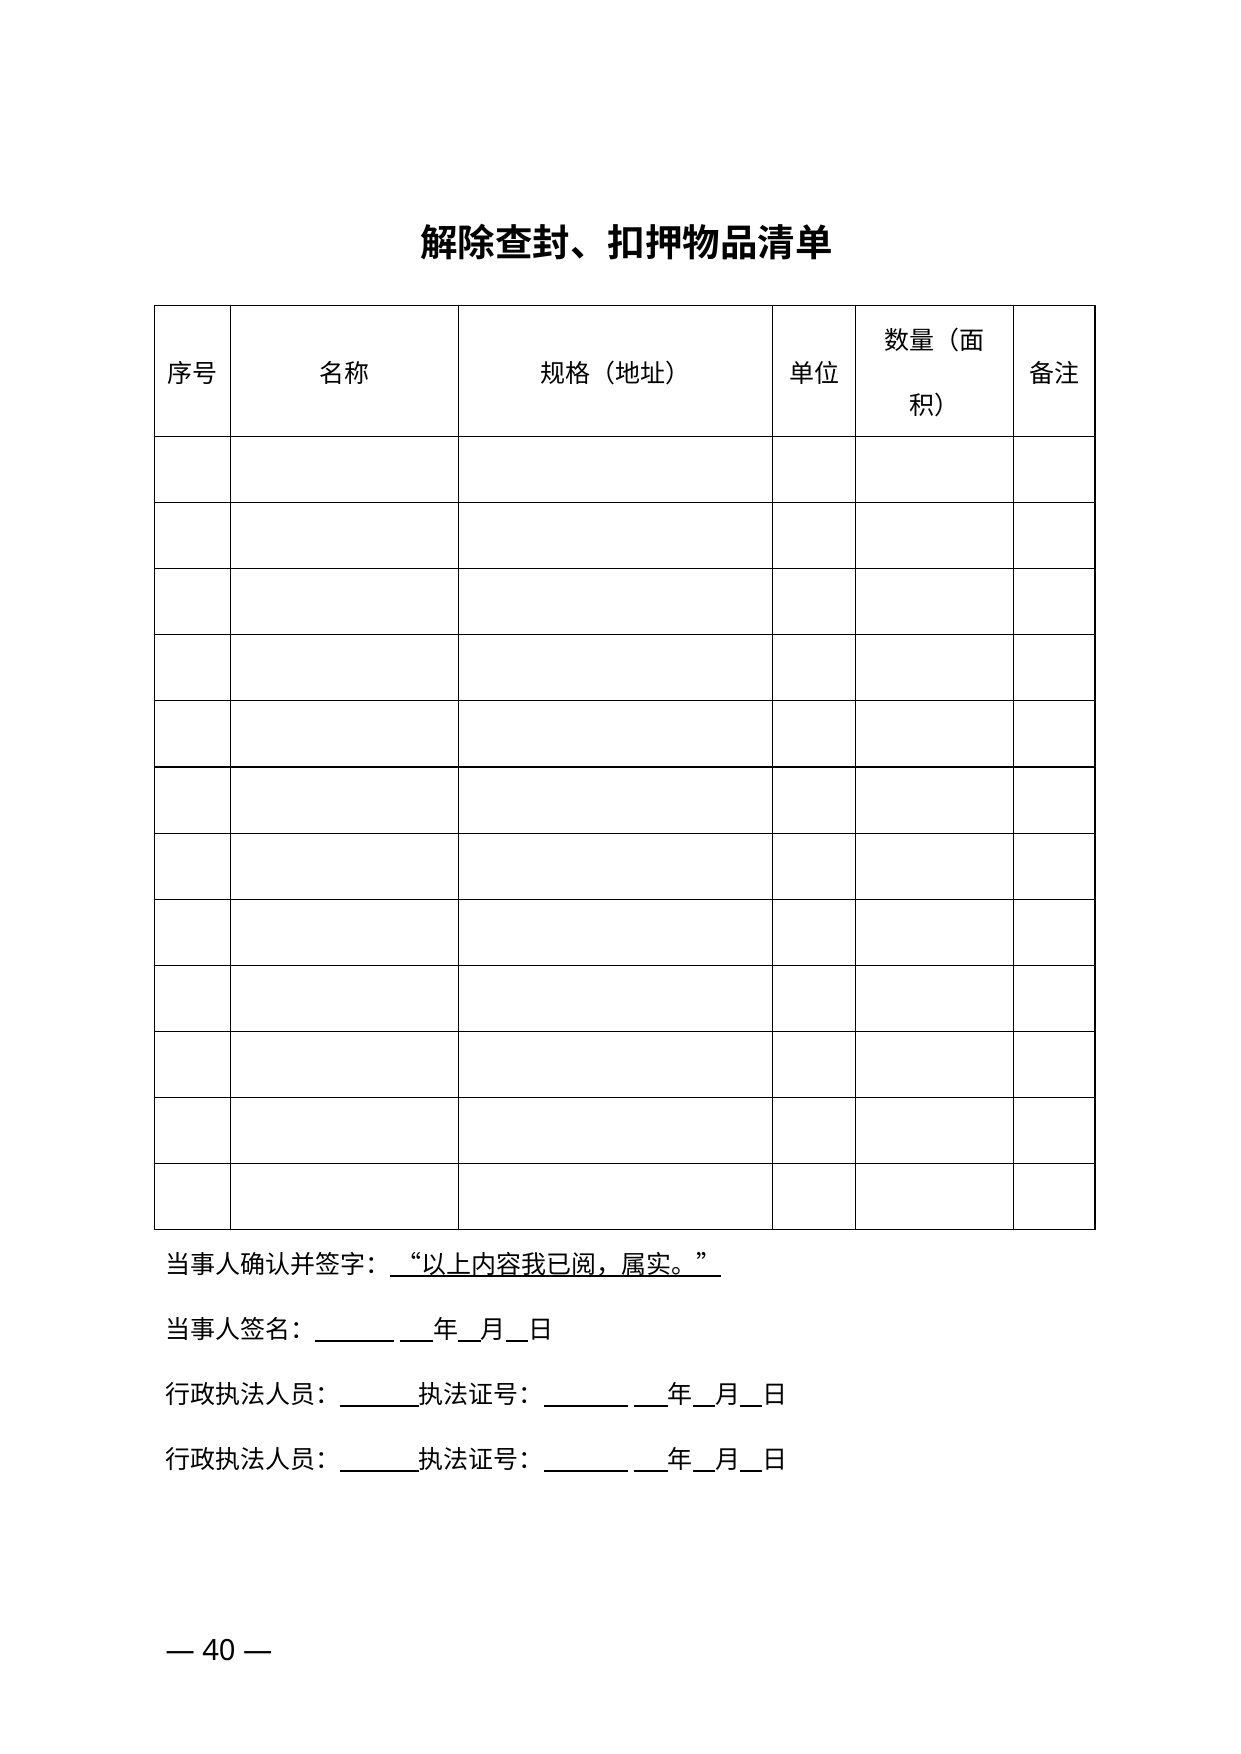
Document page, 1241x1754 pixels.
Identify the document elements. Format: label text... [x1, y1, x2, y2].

table_cell [1014, 635, 1094, 700]
table_cell [231, 966, 458, 1031]
table_cell [856, 966, 1013, 1031]
table_cell [1014, 834, 1094, 898]
table_header 名称 [231, 306, 458, 436]
table_header 序号 [155, 306, 230, 436]
table_cell [231, 768, 458, 832]
text 当事人确认并签字： “以上内容我已阅，属实。” [165, 1230, 1087, 1295]
table_cell [856, 635, 1013, 700]
table_cell [856, 834, 1013, 898]
table_cell [773, 569, 855, 634]
table_cell [773, 1098, 855, 1163]
table_cell [459, 569, 772, 634]
table_cell [231, 834, 458, 898]
table_cell [155, 900, 230, 964]
table_cell [459, 900, 772, 964]
table_cell [773, 701, 855, 766]
table_cell [1014, 1032, 1094, 1097]
table_cell [773, 768, 855, 832]
table_cell [155, 701, 230, 766]
table_cell [1014, 569, 1094, 634]
table_cell [856, 1164, 1013, 1229]
table_cell [155, 768, 230, 832]
table_cell [459, 1032, 772, 1097]
table_cell [459, 635, 772, 700]
table_cell [459, 966, 772, 1031]
table_cell [856, 900, 1013, 964]
table_cell [231, 569, 458, 634]
table_cell [773, 966, 855, 1031]
table_cell [459, 834, 772, 898]
table_cell [231, 1164, 458, 1229]
table_header 数量（面积） [856, 306, 1013, 436]
table_cell [1014, 1098, 1094, 1163]
text 行政执法人员： 执法证号： 年 月 日 [165, 1425, 1087, 1490]
table_header 规格（地址） [459, 306, 772, 436]
table_cell [856, 1032, 1013, 1097]
table_cell [773, 635, 855, 700]
table_cell [856, 701, 1013, 766]
table_cell [155, 1032, 230, 1097]
table_cell [773, 900, 855, 964]
table_cell [773, 503, 855, 568]
table_cell [459, 701, 772, 766]
table_cell [155, 437, 230, 502]
table_cell [231, 437, 458, 502]
table_cell [231, 1032, 458, 1097]
table_cell [856, 503, 1013, 568]
table_cell [459, 1098, 772, 1163]
table_cell [1014, 1164, 1094, 1229]
table_cell [773, 1164, 855, 1229]
table_cell [1014, 768, 1094, 832]
table_cell [1014, 503, 1094, 568]
table_header 单位 [773, 306, 855, 436]
table_cell [856, 437, 1013, 502]
table_cell [459, 437, 772, 502]
table_cell [231, 503, 458, 568]
table_cell [856, 569, 1013, 634]
table_cell [231, 900, 458, 964]
table_cell [773, 834, 855, 898]
text 当事人签名： 年 月 日 [165, 1295, 1087, 1360]
table_cell [231, 701, 458, 766]
table_header 备注 [1014, 306, 1094, 436]
table_cell [231, 635, 458, 700]
table_cell [773, 1032, 855, 1097]
table_cell [773, 437, 855, 502]
table_cell [1014, 966, 1094, 1031]
text 解除查封、扣押物品清单 [165, 208, 1087, 273]
text 行政执法人员： 执法证号： 年 月 日 [165, 1360, 1087, 1425]
table_cell [459, 503, 772, 568]
table_cell [1014, 900, 1094, 964]
table_cell [856, 768, 1013, 832]
table_cell [459, 768, 772, 832]
table_cell [155, 834, 230, 898]
table_cell [155, 1164, 230, 1229]
table_cell [155, 503, 230, 568]
table_cell [856, 1098, 1013, 1163]
table_cell [155, 569, 230, 634]
table_cell [1014, 437, 1094, 502]
table_cell [231, 1098, 458, 1163]
table_cell [459, 1164, 772, 1229]
table_cell [1014, 701, 1094, 766]
table_cell [155, 966, 230, 1031]
table_cell [155, 1098, 230, 1163]
table_cell [155, 635, 230, 700]
